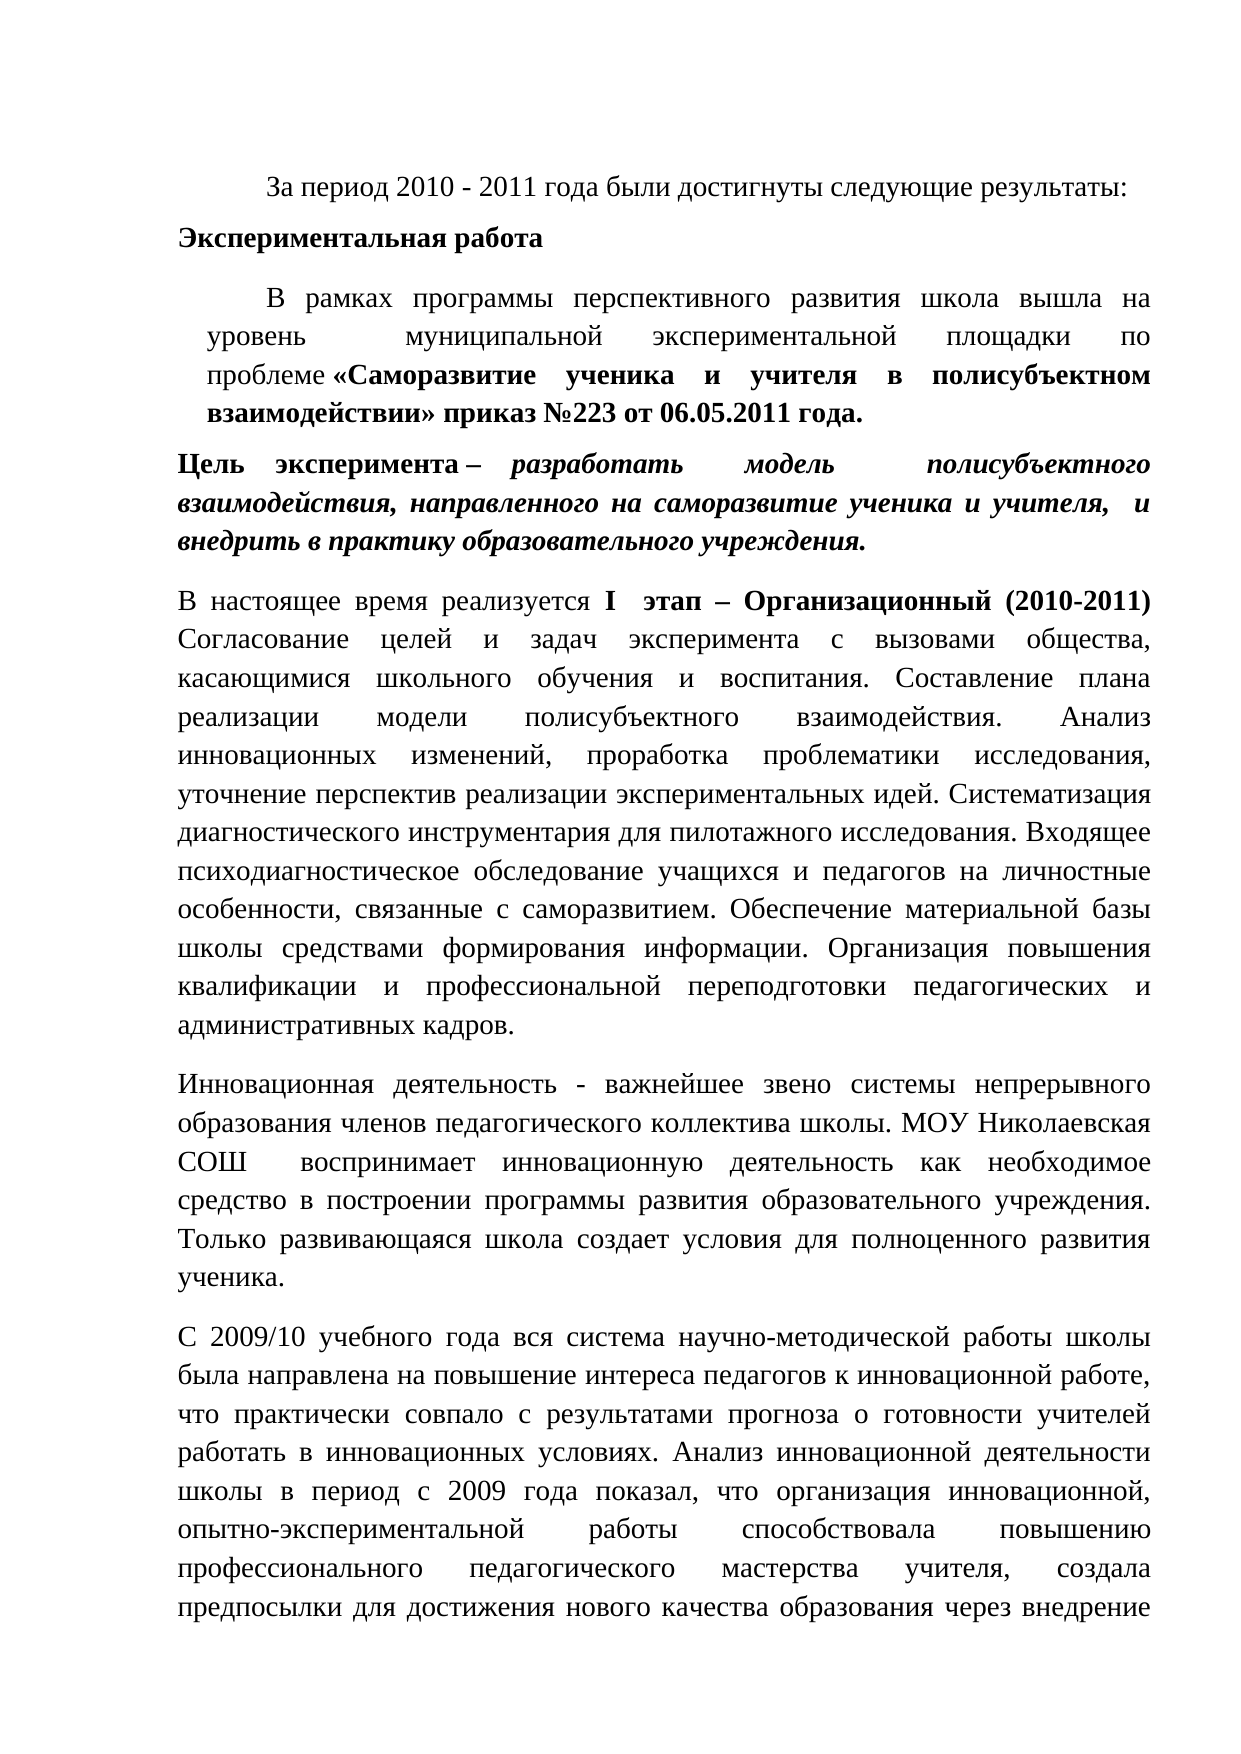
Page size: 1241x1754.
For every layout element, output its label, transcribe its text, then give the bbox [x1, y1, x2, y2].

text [177, 1319, 1152, 1622]
text В рамках программы перспективного развития школа вышла на уровень муниципальной экспериментальной площадки по проблеме «Саморазвитие ученика и учителя в полисубъектном взаимодействии» приказ №223 от 06.05.2011 года. [207, 280, 1152, 429]
text Цель эксперимента – разработать модель полисубъектного взаимодействия, направленного на саморазвитие ученика и учителя, и внедрить в практику образовательного учреждения. [177, 446, 1152, 557]
text В настоящее время реализуется I этап – Организационный (2010-2011) Согласование целей и задач эксперимента с вызовами общества, касающимися школьного обучения и воспитания. Составление плана реализации модели полисубъектного взаимодействия. Анализ инновационных изменений, проработка проблематики исследования, уточнение перспектив реализации экспериментальных идей. Систематизация диагностического инструментария для пилотажного исследования. Входящее психодиагностическое обследование учащихся и педагогов на личностные особенности, связанные с саморазвитием. Обеспечение материальной базы школы средствами формирования информации. Организация повышения квалификации и профессиональной переподготовки педагогических и административных кадров. [177, 583, 1152, 1041]
text Инновационная деятельность - важнейшее звено системы непрерывного образования членов педагогического коллектива школы. МОУ Николаевская СОШ воспринимает инновационную деятельность как необходимое средство в построении программы развития образовательного учреждения. Только развивающаяся школа создает условия для полноценного развития ученика. [177, 1067, 1152, 1293]
text Экспериментальная работа [177, 220, 1152, 254]
text За период 2010 - 2011 года были достигнуты следующие результаты: [207, 169, 1152, 203]
